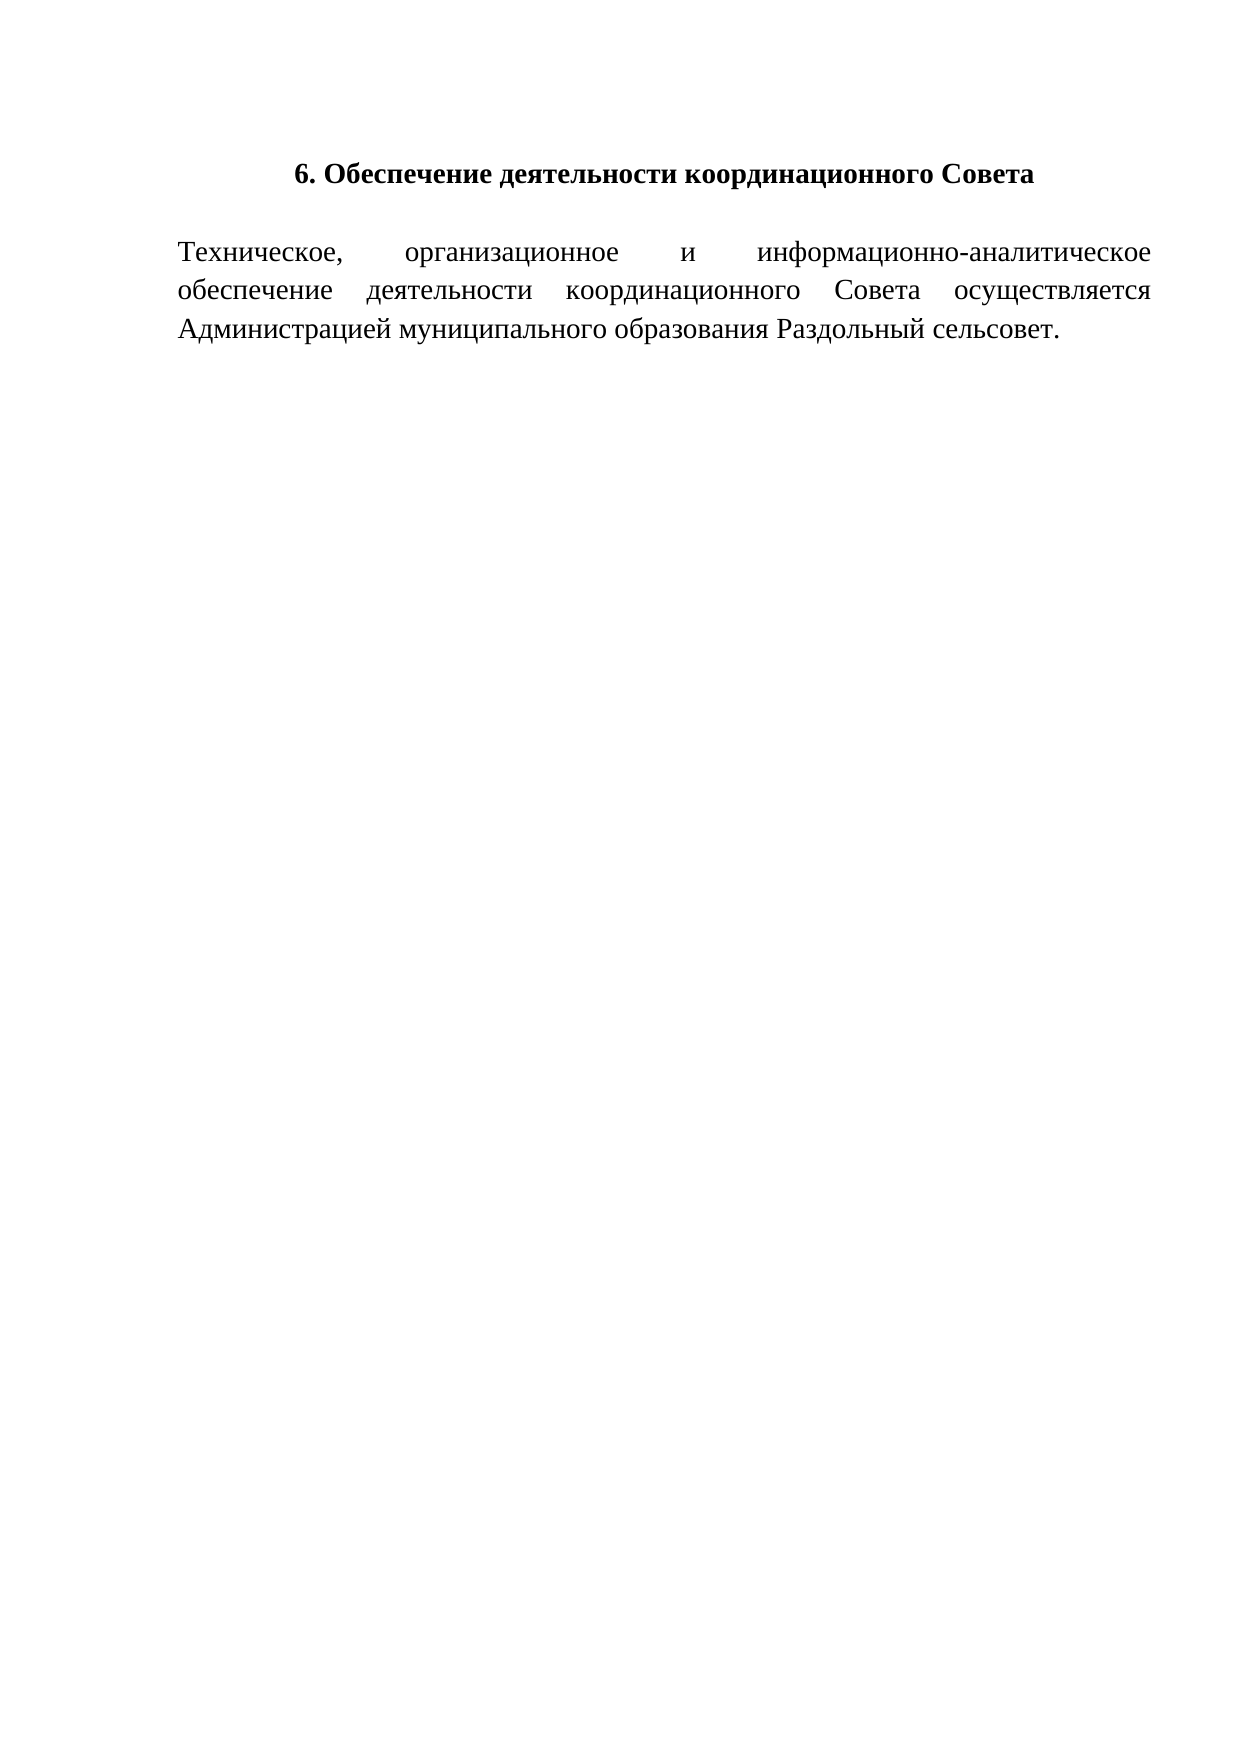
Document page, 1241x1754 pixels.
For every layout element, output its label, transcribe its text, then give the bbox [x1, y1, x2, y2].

text Техническое, организационное и информационно-аналитическое обеспечение деятельности координационного Совета осуществляется Администрацией муниципального образования Раздольный сельсовет. [177, 234, 1152, 344]
text 6. Обеспечение деятельности координационного Совета [177, 157, 1152, 190]
